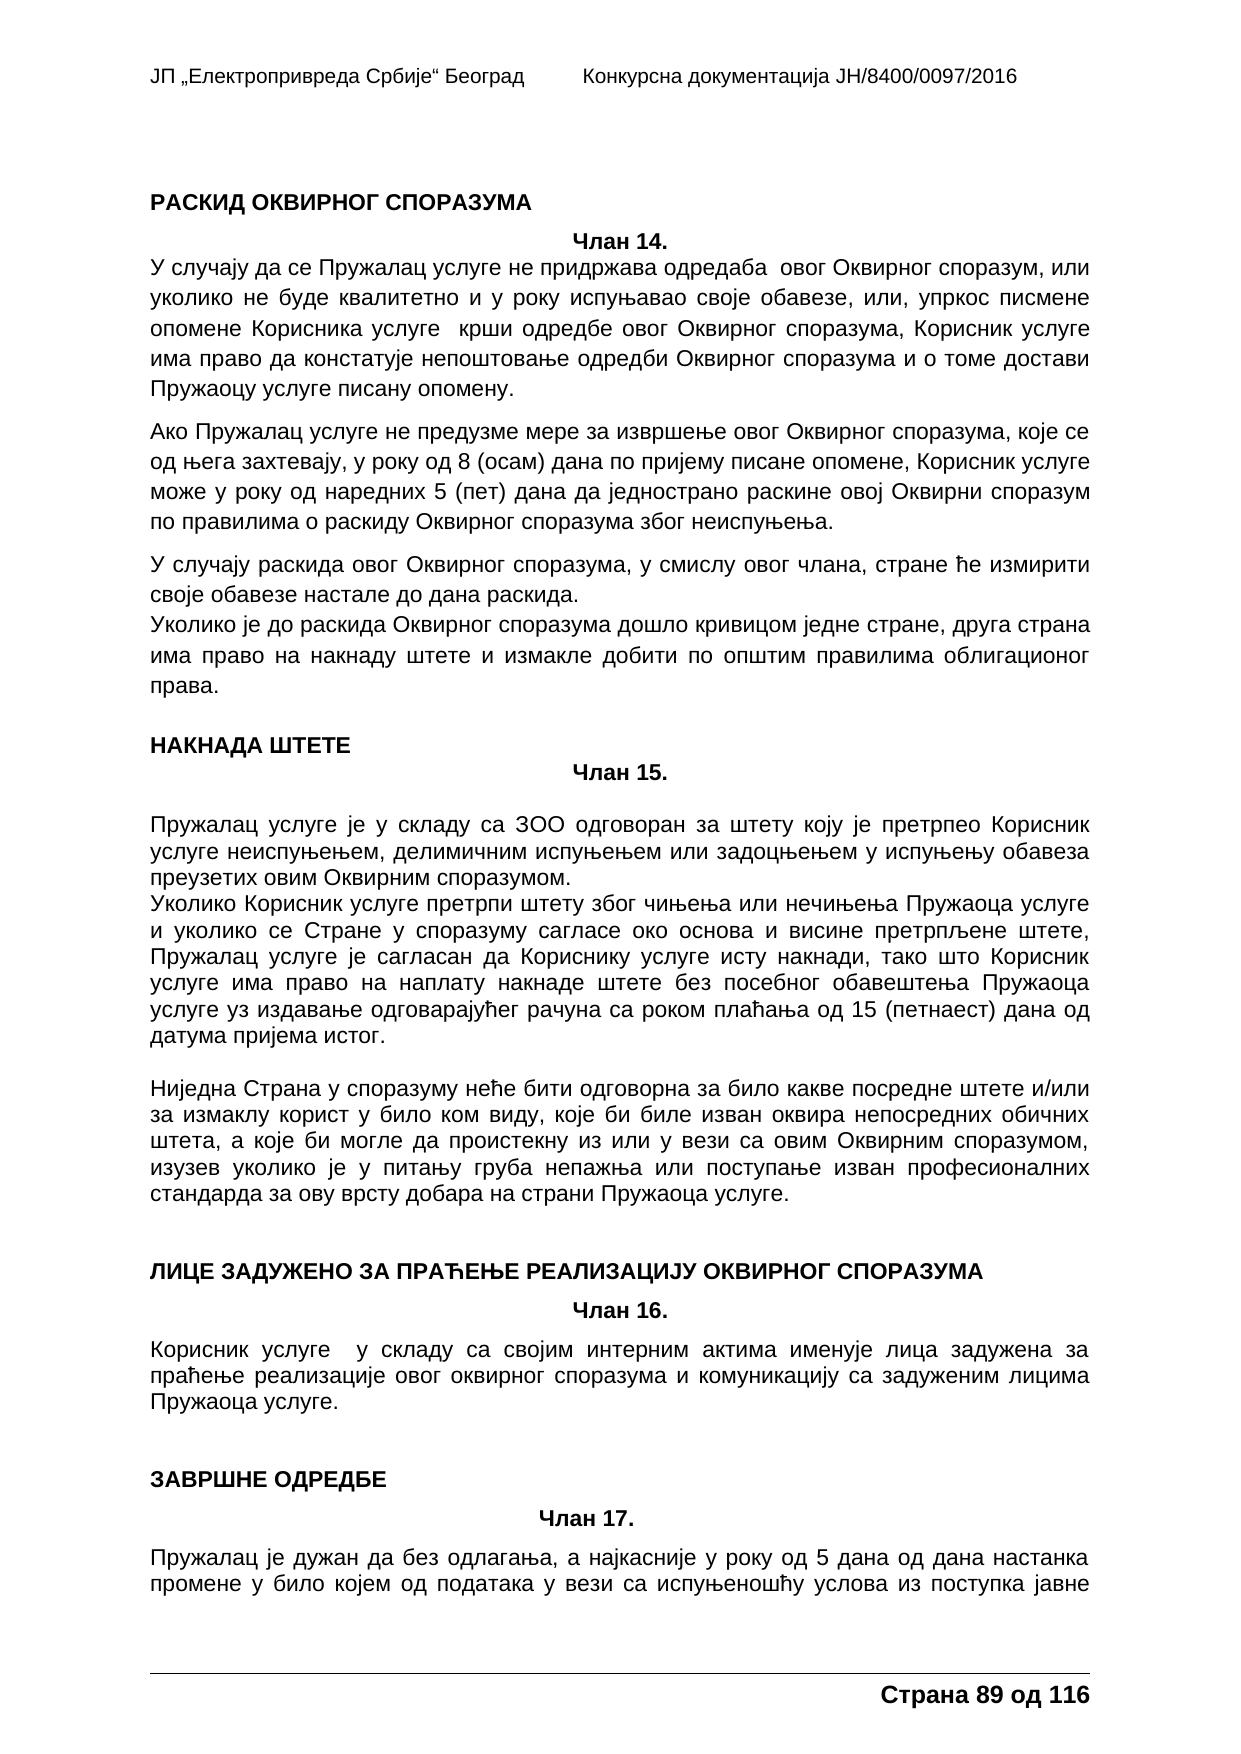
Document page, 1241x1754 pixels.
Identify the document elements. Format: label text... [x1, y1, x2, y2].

text У случају раскида овог Оквирног споразума, у смислу овог члана, стране ће измирити своје обавезе настале до дана раскида. [150, 551, 1090, 607]
text Уколико Корисник услуге претрпи штету због чињења или нечињења Пружаоца услуге и уколико се Стране у споразуму сагласе око основа и висине претрпљене штете, Пружалац услуге је сагласан да Кориснику услуге исту накнади, тако што Корисник услуге има право на наплату накнаде штете без посебног обавештења Пружаоца услуге уз издавање одговарајућег рачуна са роком плаћања од 15 (петнаест) дана од датума пријема истог. [150, 890, 1090, 1048]
text НАКНАДА ШТЕТЕ [150, 732, 1090, 758]
text ЗАВРШНЕ ОДРЕДБЕ [150, 1466, 1090, 1492]
text Пружалац услуге је у складу са ЗОО одговоран за штету коју је претрпео Корисник услуге неиспуњењем, делимичним испуњењем или задоцњењем у испуњењу обавеза преузетих овим Оквирним споразумом. [150, 811, 1090, 890]
text Ако Пружалац услуге не предузме мере за извршење овог Оквирног споразума, које се од њега захтевају, у року од 8 (осам) дана по пријему писане опомене, Корисник услуге може у року од наредних 5 (пет) дана да једнострано раскине овој Оквирни споразум по правилима о раскиду Оквирног споразума због неиспуњења. [150, 418, 1090, 534]
text Уколико је до раскида Оквирног споразума дошло кривицом једне стране, друга страна има право на накнаду штете и измакле добити по општим правилима облигационог права. [150, 611, 1090, 698]
text Члан 14. [150, 228, 1090, 254]
text ЛИЦЕ ЗАДУЖЕНО ЗА ПРАЋЕЊЕ РЕАЛИЗАЦИЈУ ОКВИРНОГ СПОРАЗУМА [150, 1258, 1090, 1284]
text Корисник услуге у складу са својим интерним актима именује лица задужена за праћење реализације овог оквирног споразума и комуникацију са задуженим лицима Пружаоца услуге. [150, 1336, 1090, 1415]
text Члан 17. [150, 1505, 1090, 1531]
text Ниједна Страна у споразуму неће бити одговорна за било какве посредне штете и/или за измаклу корист у било ком виду, које би биле изван оквира непосредних обичних штета, а које би могле да проистекну из или у вези са овим Оквирним споразумом, изузев уколико је у питању груба непажња или поступање изван професионалних стандарда за ову врсту добара на страни Пружаоца услуге. [150, 1075, 1090, 1207]
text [150, 1544, 1090, 1596]
text РАСКИД ОКВИРНОГ СПОРАЗУМА [150, 189, 1090, 215]
text Члан 16. [150, 1297, 1090, 1323]
text У случају да се Пружалац услуге не придржава одредаба овог Оквирног споразум, или уколико не буде квалитетно и у року испуњавао своје обавезе, или, упркос писмене опомене Корисника услуге крши одредбе овог Оквирног споразума, Корисник услуге има право да констатује непоштовање одредби Оквирног споразума и о томе достави Пружаоцу услуге писану опомену. [150, 254, 1090, 401]
text Члан 15. [150, 758, 1090, 785]
